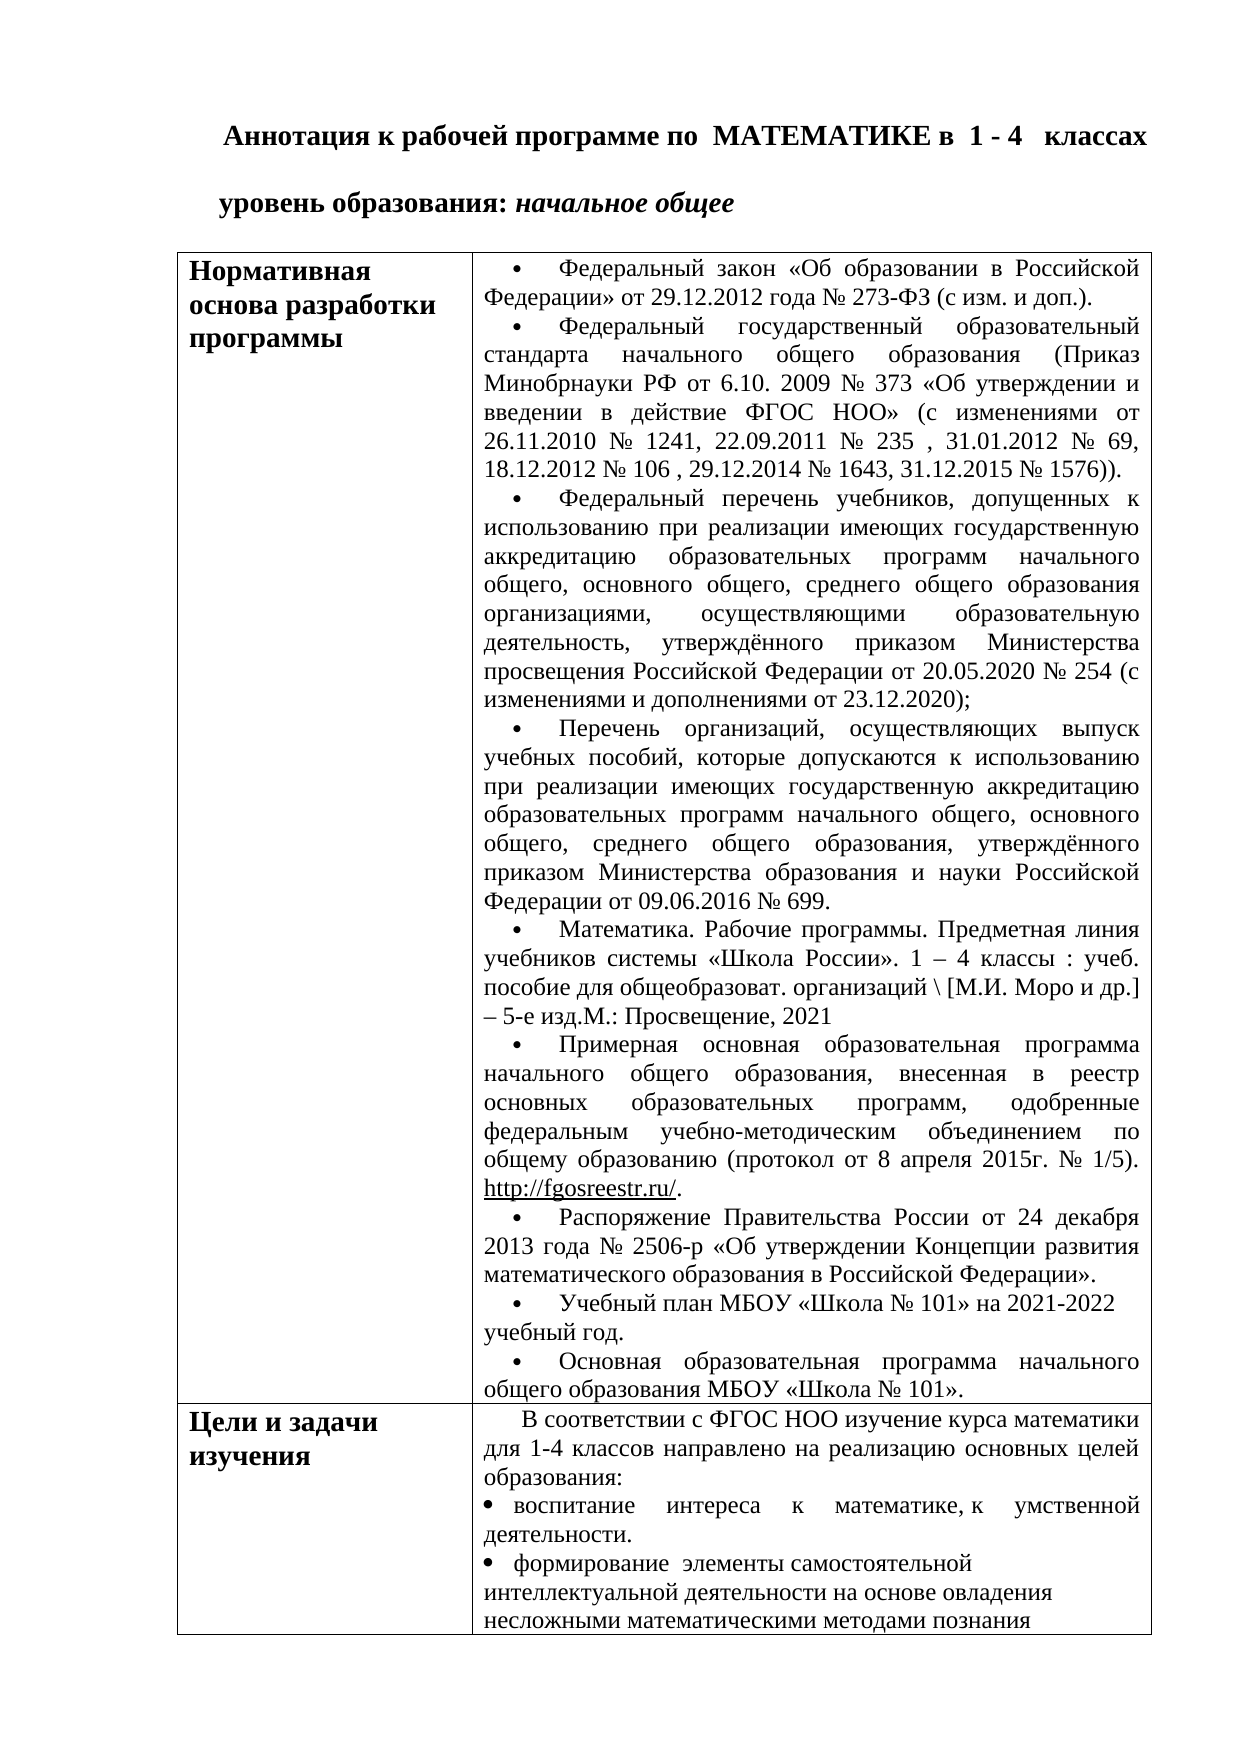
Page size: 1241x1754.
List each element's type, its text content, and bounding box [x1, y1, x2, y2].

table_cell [473, 1404, 1151, 1634]
text Аннотация к рабочей программе по МАТЕМАТИКЕ в 1 - 4 классах [177, 118, 1152, 152]
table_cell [178, 1404, 472, 1634]
table_header Федеральный закон «Об образовании в Российской Федерации» от 29.12.2012 года № 273-ФЗ (с изм. и доп.). Федеральный государственный образовательный стандарта начального общего образования (Приказ Минобрнауки РФ от 6.10. 2009 № 373 «Об утверждении и введении в действие ФГОС НОО» (с изменениями от 26.11.2010 № 1241, 22.09.2011 № 235 , 31.01.2012 № 69, 18.12.2012 № 106 , 29.12.2014 № 1643, 31.12.2015 № 1576)). Федеральный перечень учебников, допущенных к использованию при реализации имеющих государственную аккредитацию образовательных программ начального общего, основного общего, среднего общего образования организациями, осуществляющими образовательную деятельность, утверждённого приказом Министерства просвещения Российской Федерации от 20.05.2020 № 254 (с изменениями и дополнениями от 23.12.2020); Перечень организаций, осуществляющих выпуск учебных пособий, которые допускаются к использованию при реализации имеющих государственную аккредитацию образовательных программ начального общего, основного общего, среднего общего образования, утверждённого приказом Министерства образования и науки Российской Федерации от 09.06.2016 № 699. Математика. Рабочие программы. Предметная линия учебников системы «Школа России». 1 – 4 классы : учеб. пособие для общеобразоват. организаций \ [М.И. Моро и др.] – 5-е изд.М.: Просвещение, 2021 Примерная основная образовательная программа начального общего образования, внесенная в реестр основных образовательных программ, одобренные федеральным учебно-методическим объединением по общему образованию (протокол от 8 апреля 2015г. № 1/5). http://fgosreestr.ru/. Распоряжение Правительства России от 24 декабря 2013 года № 2506-р «Об утверждении Концепции развития математического образования в Российской Федерации». Учебный план МБОУ «Школа № 101» на 2021-2022 учебный год. Основная образовательная программа начального общего образования МБОУ «Школа № 101». [473, 253, 1151, 1403]
text уровень образования: начальное общее [177, 185, 1152, 219]
table_header Нормативная основа разработки программы [178, 253, 472, 1403]
